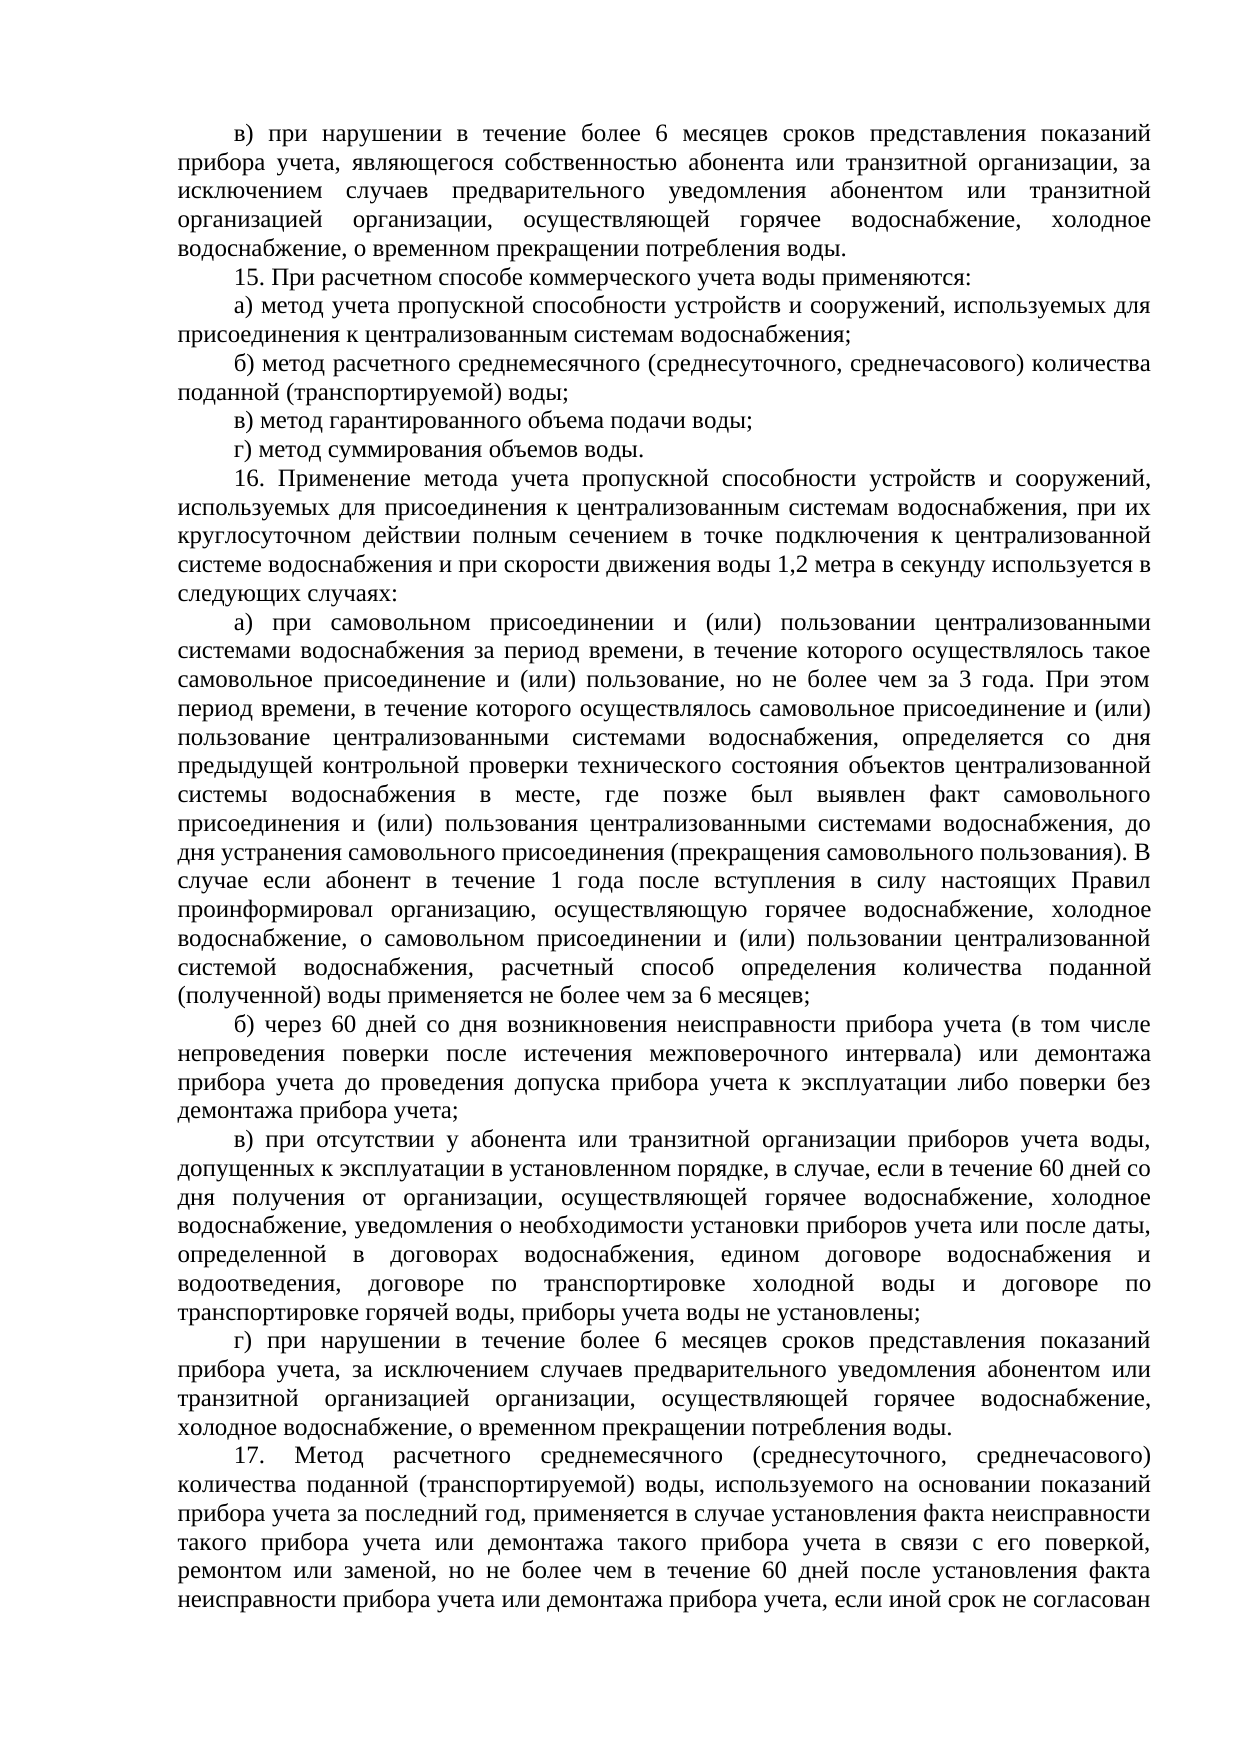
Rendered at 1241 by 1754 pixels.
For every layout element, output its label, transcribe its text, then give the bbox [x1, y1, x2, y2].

text б) метод расчетного среднемесячного (среднесуточного, среднечасового) количества поданной (транспортируемой) воды; [177, 348, 1152, 406]
text а) метод учета пропускной способности устройств и сооружений, используемых для присоединения к централизованным системам водоснабжения; [177, 291, 1152, 348]
text г) метод суммирования объемов воды. [177, 434, 1152, 463]
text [177, 1441, 1152, 1613]
text в) метод гарантированного объема подачи воды; [177, 406, 1152, 434]
text б) через 60 дней со дня возникновения неисправности прибора учета (в том числе непроведения поверки после истечения межповерочного интервала) или демонтажа прибора учета до проведения допуска прибора учета к эксплуатации либо поверки без демонтажа прибора учета; [177, 1009, 1152, 1124]
text 16. Применение метода учета пропускной способности устройств и сооружений, используемых для присоединения к централизованным системам водоснабжения, при их круглосуточном действии полным сечением в точке подключения к централизованной системе водоснабжения и при скорости движения воды 1,2 метра в секунду используется в следующих случаях: [177, 463, 1152, 607]
text в) при нарушении в течение более 6 месяцев сроков представления показаний прибора учета, являющегося собственностью абонента или транзитной организации, за исключением случаев предварительного уведомления абонентом или транзитной организацией организации, осуществляющей горячее водоснабжение, холодное водоснабжение, о временном прекращении потребления воды. [177, 118, 1152, 262]
text а) при самовольном присоединении и (или) пользовании централизованными системами водоснабжения за период времени, в течение которого осуществлялось такое самовольное присоединение и (или) пользование, но не более чем за 3 года. При этом период времени, в течение которого осуществлялось самовольное присоединение и (или) пользование централизованными системами водоснабжения, определяется со дня предыдущей контрольной проверки технического состояния объектов централизованной системы водоснабжения в месте, где позже был выявлен факт самовольного присоединения и (или) пользования централизованными системами водоснабжения, до дня устранения самовольного присоединения (прекращения самовольного пользования). В случае если абонент в течение 1 года после вступления в силу настоящих Правил проинформировал организацию, осуществляющую горячее водоснабжение, холодное водоснабжение, о самовольном присоединении и (или) пользовании централизованной системой водоснабжения, расчетный способ определения количества поданной (полученной) воды применяется не более чем за 6 месяцев; [177, 607, 1152, 1009]
text в) при отсутствии у абонента или транзитной организации приборов учета воды, допущенных к эксплуатации в установленном порядке, в случае, если в течение 60 дней со дня получения от организации, осуществляющей горячее водоснабжение, холодное водоснабжение, уведомления о необходимости установки приборов учета или после даты, определенной в договорах водоснабжения, едином договоре водоснабжения и водоотведения, договоре по транспортировке холодной воды и договоре по транспортировке горячей воды, приборы учета воды не установлены; [177, 1124, 1152, 1326]
text 15. При расчетном способе коммерческого учета воды применяются: [177, 262, 1152, 291]
text г) при нарушении в течение более 6 месяцев сроков представления показаний прибора учета, за исключением случаев предварительного уведомления абонентом или транзитной организацией организации, осуществляющей горячее водоснабжение, холодное водоснабжение, о временном прекращении потребления воды. [177, 1326, 1152, 1441]
